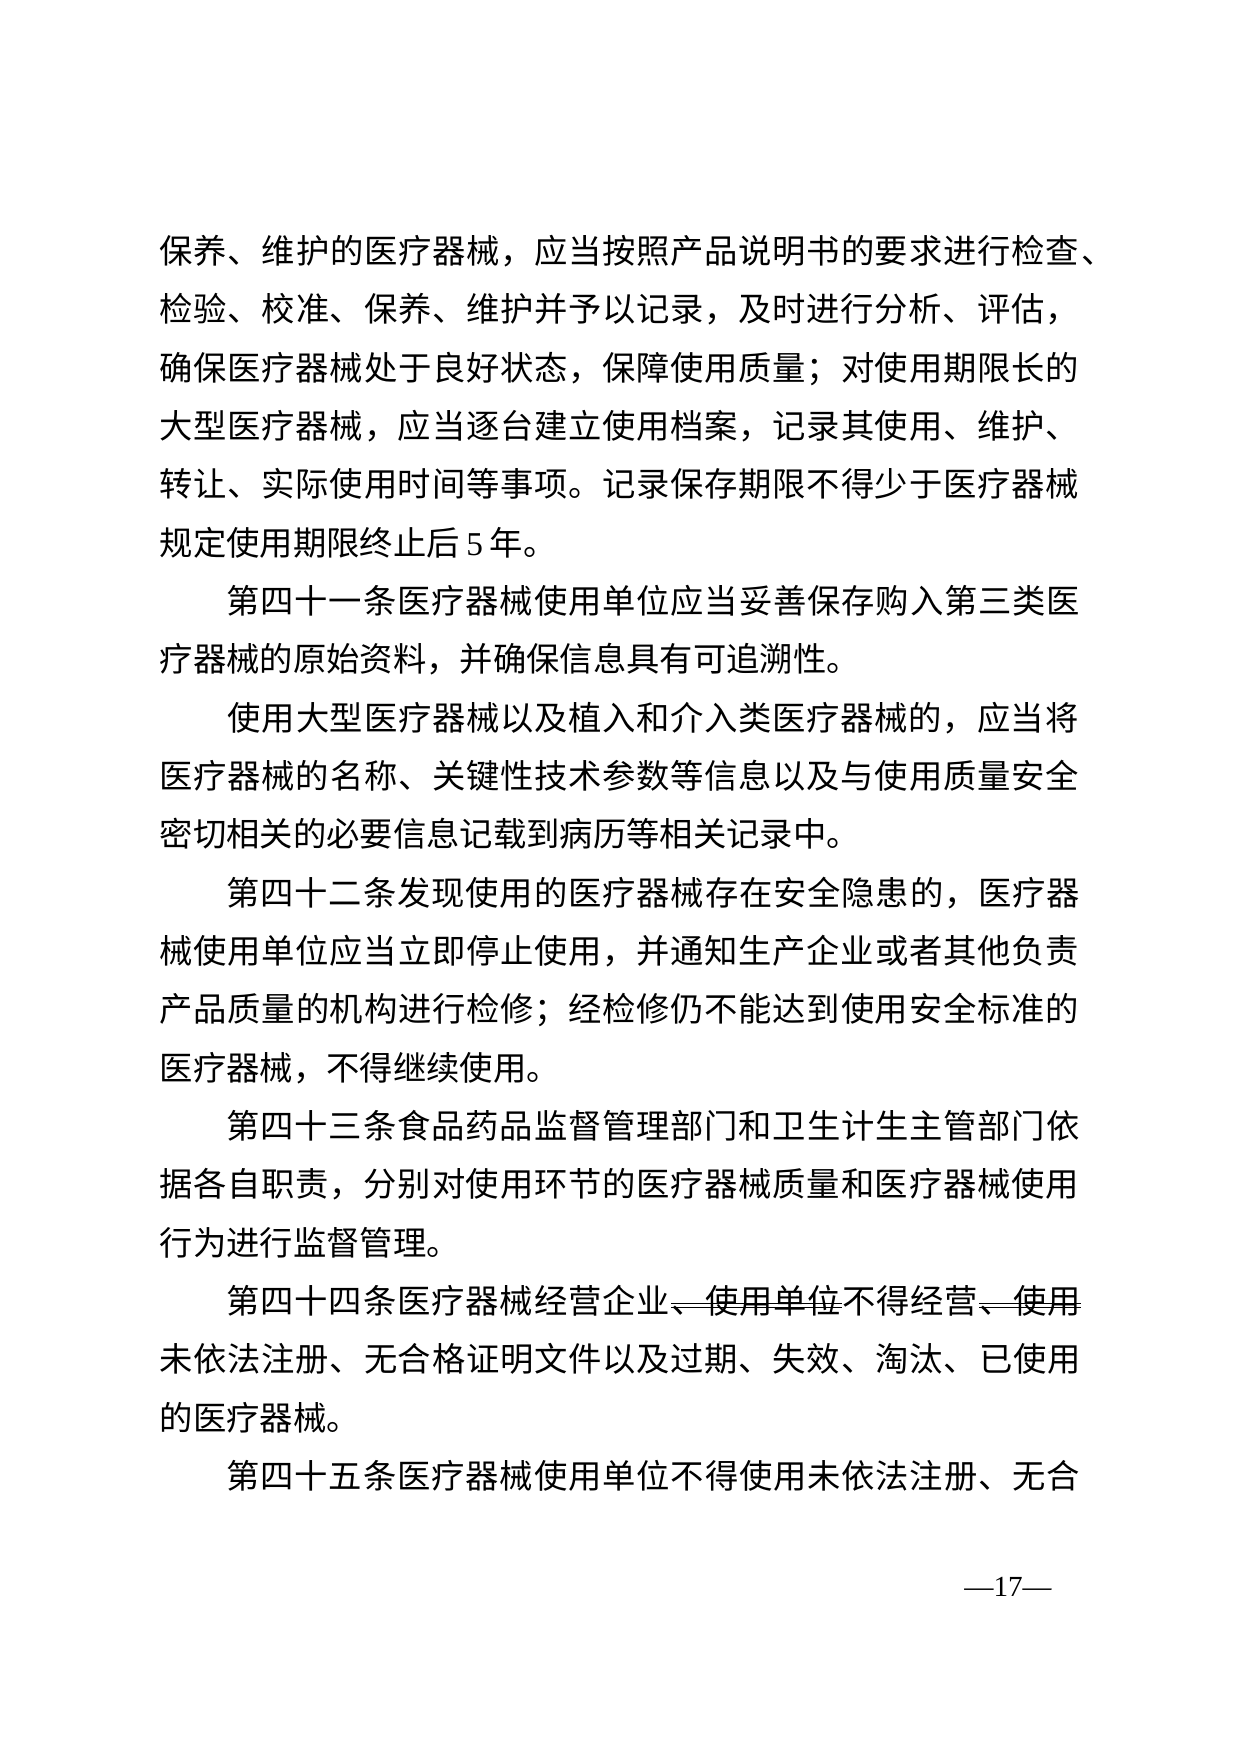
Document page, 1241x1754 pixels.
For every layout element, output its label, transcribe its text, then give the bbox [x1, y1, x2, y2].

text 第四十一条医疗器械使用单位应当妥善保存购入第三类医疗器械的原始资料，并确保信息具有可追溯性。 使用大型医疗器械以及植入和介入类医疗器械的，应当将医疗器械的名称、关键性技术参数等信息以及与使用质量安全密切相关的必要信息记载到病历等相关记录中。 [159, 567, 1081, 858]
text 第四十四条医疗器械经营企业、使用单位不得经营、使用未依法注册、无合格证明文件以及过期、失效、淘汰、已使用的医疗器械。 [159, 1267, 1081, 1442]
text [159, 217, 1081, 567]
text 第四十三条食品药品监督管理部门和卫生计生主管部门依据各自职责，分别对使用环节的医疗器械质量和医疗器械使用行为进行监督管理。 [159, 1092, 1081, 1267]
text 第四十二条发现使用的医疗器械存在安全隐患的，医疗器械使用单位应当立即停止使用，并通知生产企业或者其他负责产品质量的机构进行检修；经检修仍不能达到使用安全标准的医疗器械，不得继续使用。 [159, 858, 1081, 1092]
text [159, 1442, 1081, 1500]
